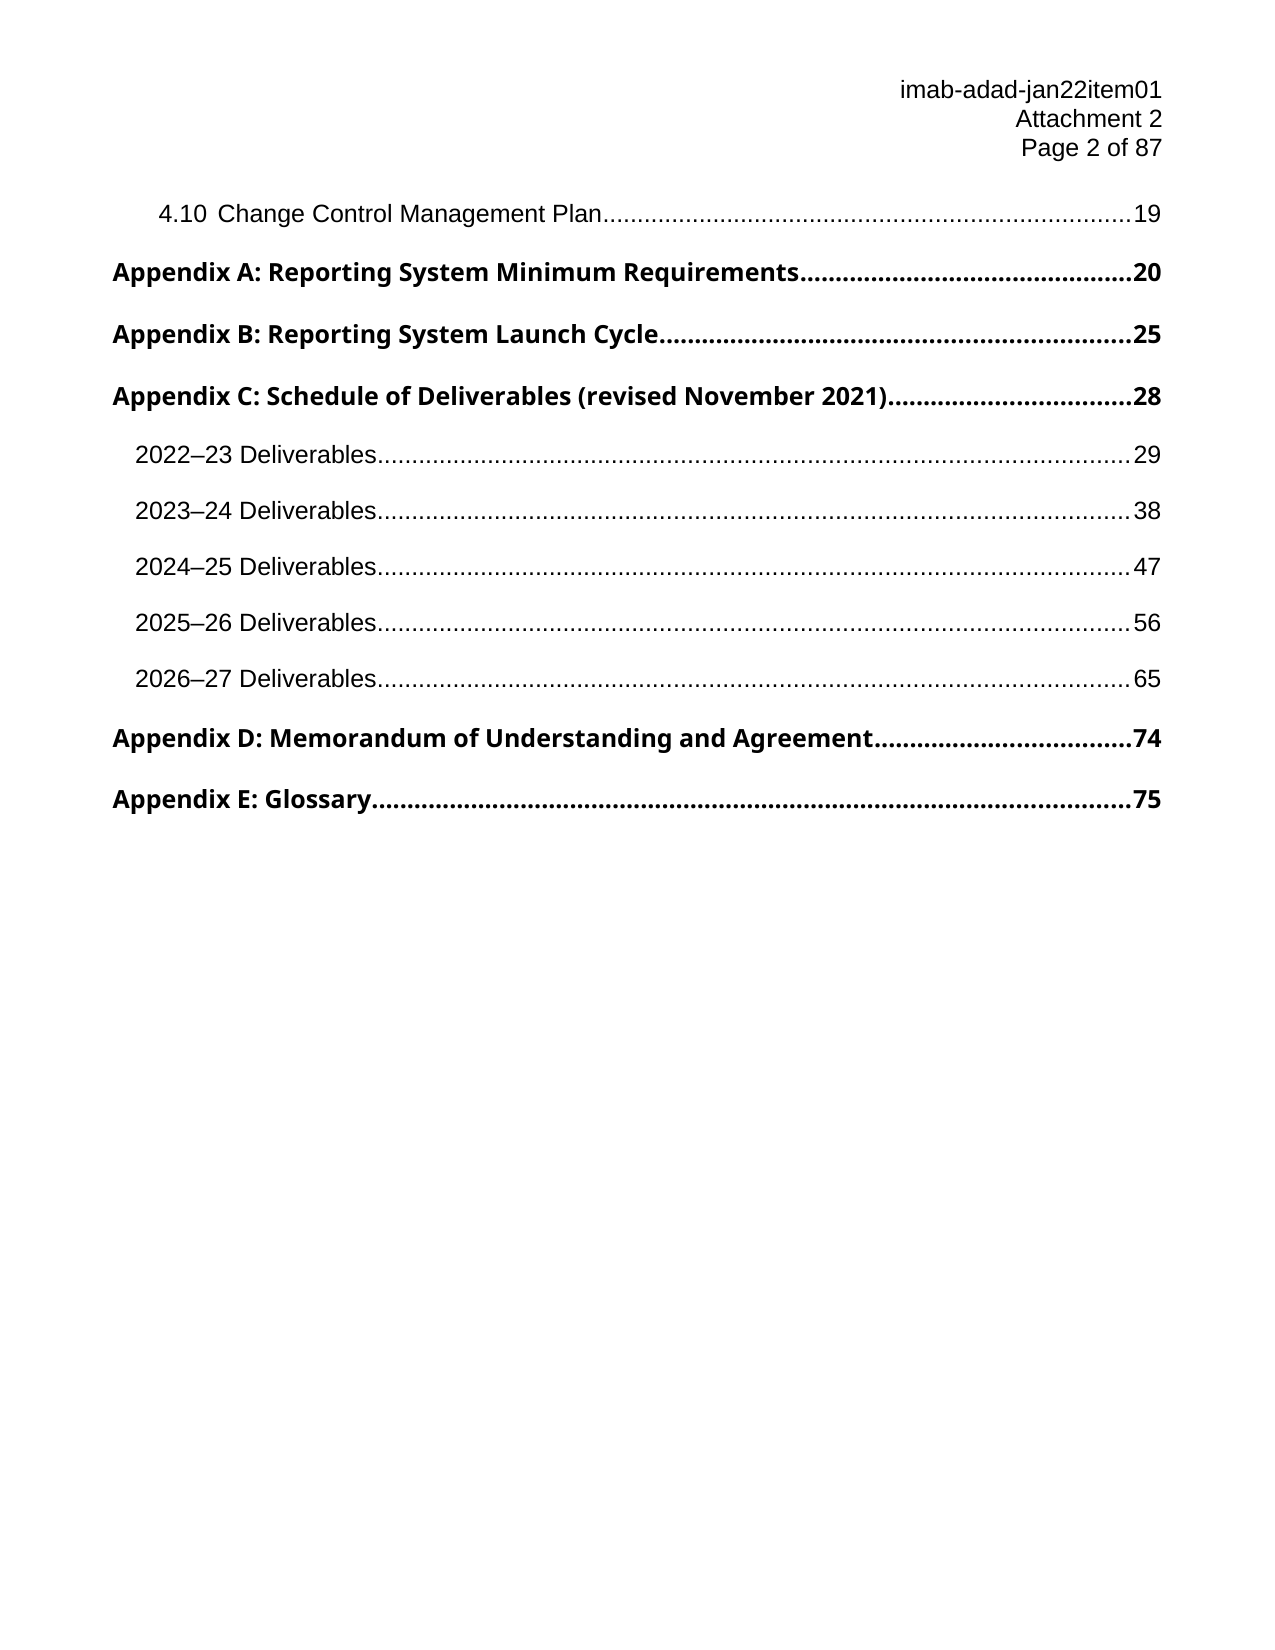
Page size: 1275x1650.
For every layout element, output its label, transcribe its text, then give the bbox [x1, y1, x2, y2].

text 2025–26 Deliverables 56 [135, 608, 1162, 637]
text 2022–23 Deliverables 29 [135, 440, 1162, 469]
text Appendix C: Schedule of Deliverables (revised November 2021) 28 [112, 378, 1162, 412]
text 2026–27 Deliverables 65 [135, 664, 1162, 693]
text 2024–25 Deliverables 47 [135, 552, 1162, 581]
text Appendix B: Reporting System Launch Cycle 25 [112, 317, 1162, 351]
text Appendix A: Reporting System Minimum Requirements 20 [112, 255, 1162, 289]
text 2023–24 Deliverables 38 [135, 496, 1162, 525]
text 4.10 Change Control Management Plan 19 [602, 199, 1162, 227]
text Appendix D: Memorandum of Understanding and Agreement 74 [112, 720, 1162, 754]
text Appendix E: Glossary 75 [112, 782, 1162, 816]
